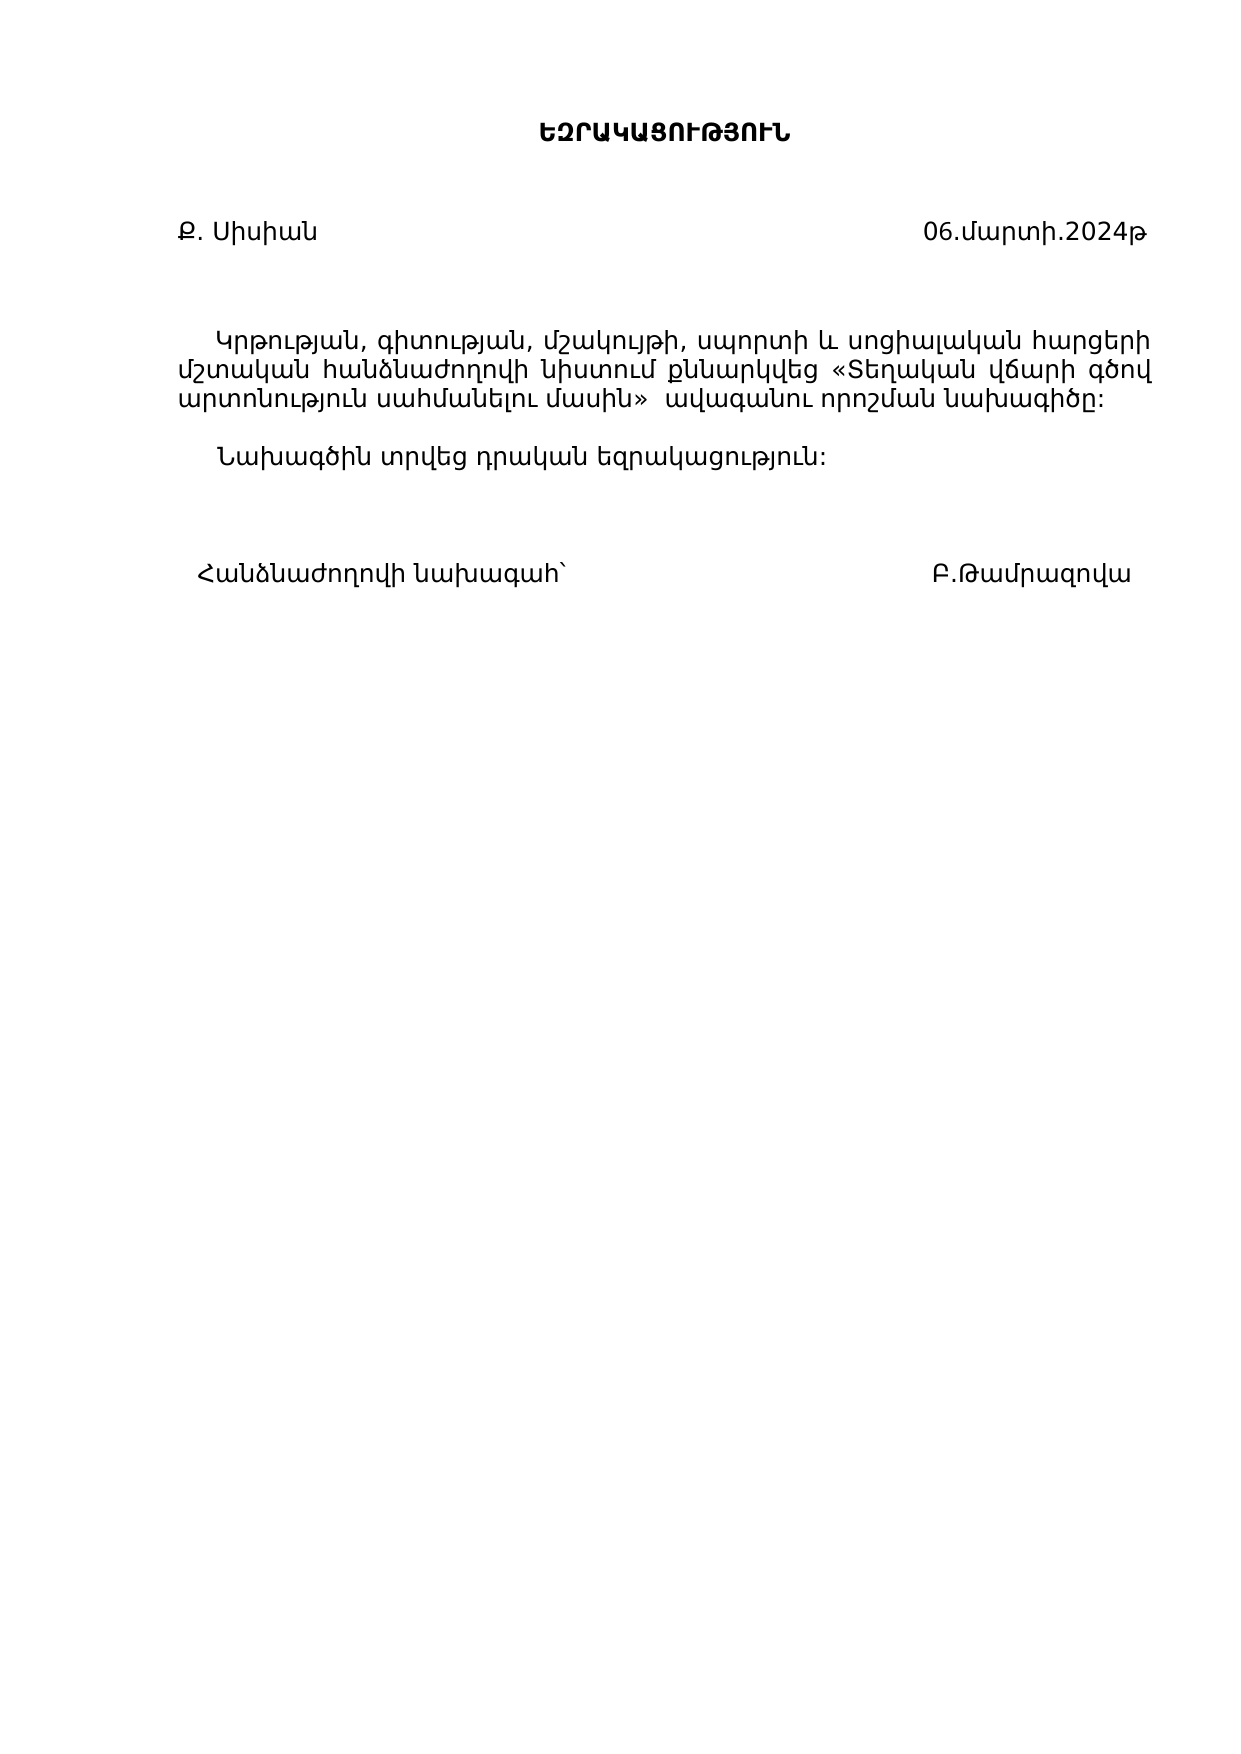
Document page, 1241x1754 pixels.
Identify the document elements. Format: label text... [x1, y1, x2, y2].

text Հանձնաժողովի նախագահ՝ Բ.Թամրազովա [177, 559, 1152, 588]
text Նախագծին տրվեց դրական եզրակացություն: [177, 442, 1152, 472]
text ԵԶՐԱԿԱՑՈՒԹՅՈՒՆ [177, 118, 1152, 147]
text Կրթության, գիտության, մշակույթի, սպորտի և սոցիալական հարցերի մշտական հանձնաժողովի նիստում քննարկվեց «Տեղական վճարի գծով արտոնություն սահմանելու մասին» ավագանու որոշման նախագիծը: [177, 326, 1152, 413]
text Ք. Սիսիան 06.մարտի.2024թ [177, 213, 1152, 247]
